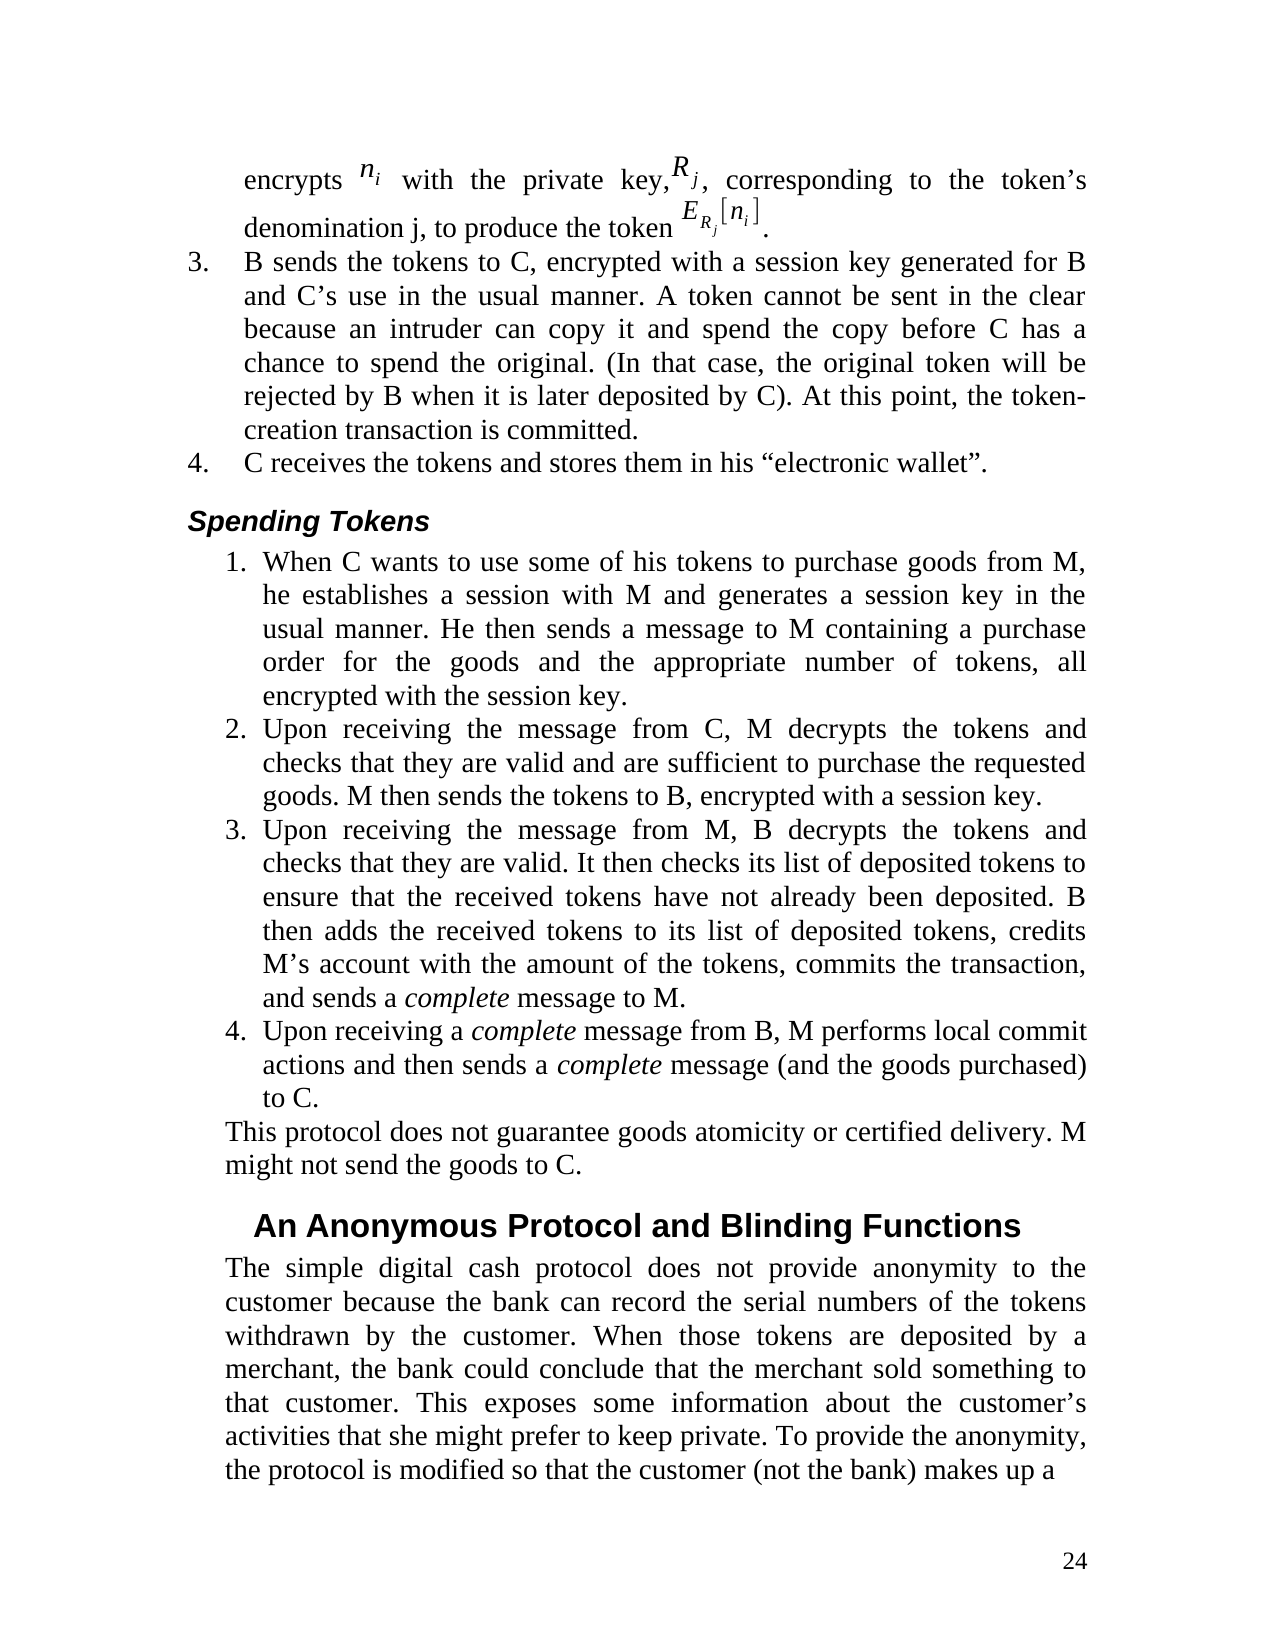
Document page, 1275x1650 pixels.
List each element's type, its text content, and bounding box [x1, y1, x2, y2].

list When C wants to use some of his tokens to purchase goods from M, he establishes a session with M and generates a session key in the usual manner. He then sends a message to M containing a purchase order for the goods and the appropriate number of tokens, all encrypted with the session key. [225, 544, 1087, 711]
list Upon receiving the message from C, M decrypts the tokens and checks that they are valid and are sufficient to purchase the requested goods. M then sends the tokens to B, encrypted with a session key. [225, 711, 1087, 812]
list Upon receiving the message from M, B decrypts the tokens and checks that they are valid. It then checks its list of deposited tokens to ensure that the received tokens have not already been deposited. B then adds the received tokens to its list of deposited tokens, credits M’s account with the amount of the tokens, commits the transaction, and sends a complete message to M. [225, 812, 1087, 1013]
text The simple digital cash protocol does not provide anonymity to the customer because the bank can record the serial numbers of the tokens withdrawn by the customer. When those tokens are deposited by a merchant, the bank could conclude that the merchant sold something to that customer. This exposes some information about the customer’s activities that she might prefer to keep private. To provide the anonymity, the protocol is modified so that the customer (not the bank) makes up a [225, 1251, 1087, 1485]
list B sends the tokens to C, encrypted with a session key generated for B and C’s use in the usual manner. A token cannot be sent in the clear because an intruder can copy it and spend the copy before C has a chance to spend the original. (In that case, the original token will be rejected by B when it is later deposited by C). At this point, the token-creation transaction is committed. [187, 244, 1087, 445]
list Upon receiving a complete message from B, M performs local commit actions and then sends a complete message (and the goods purchased) to C. [225, 1013, 1087, 1114]
list C receives the tokens and stores them in his “electronic wallet”. [187, 445, 1087, 479]
text This protocol does not guarantee goods atomicity or certified delivery. M might not send the goods to C. [225, 1114, 1087, 1181]
subtitle Spending Tokens [187, 504, 1087, 537]
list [187, 150, 1087, 244]
subtitle An Anonymous Protocol and Blinding Functions [187, 1206, 1087, 1244]
